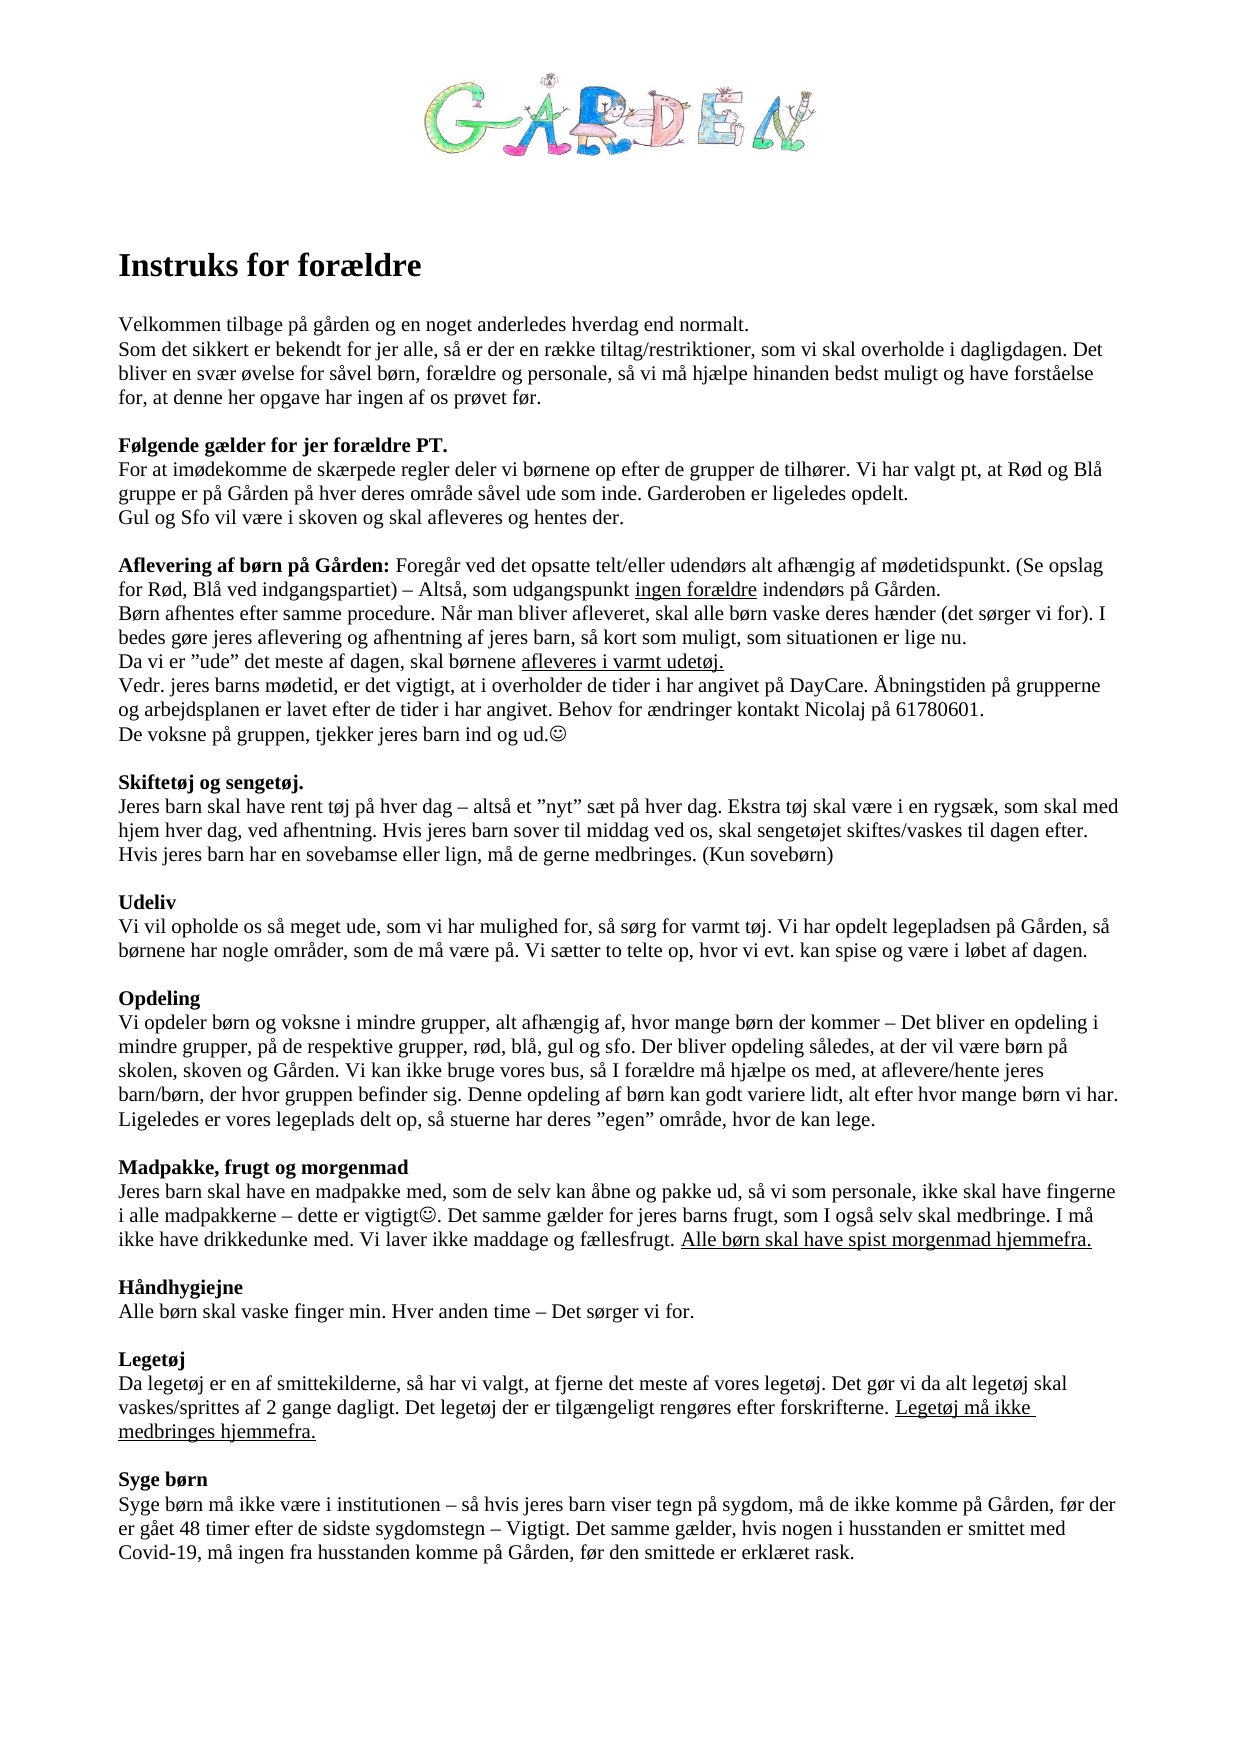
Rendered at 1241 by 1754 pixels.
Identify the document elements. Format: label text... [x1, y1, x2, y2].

text Skiftetøj og sengetøj. [118, 769, 1122, 794]
text Velkommen tilbage på gården og en noget anderledes hverdag end normalt. [118, 312, 1122, 336]
picture [424, 73, 817, 156]
text Som det sikkert er bekendt for jer alle, så er der en række tiltag/restriktioner, som vi skal overholde i dagligdagen. Det bliver en svær øvelse for såvel børn, forældre og personale, så vi må hjælpe hinanden bedst muligt og have forståelse for, at denne her opgave har ingen af os prøvet før. [118, 336, 1122, 409]
text Aflevering af børn på Gården: Foregår ved det opsatte telt/eller udendørs alt afhængig af mødetidspunkt. (Se opslag for Rød, Blå ved indgangspartiet) – Altså, som udgangspunkt ingen forældre indendørs på Gården. [118, 553, 1122, 601]
text Madpakke, frugt og morgenmad [118, 1154, 1122, 1179]
text Jeres barn skal have rent tøj på hver dag – altså et ”nyt” sæt på hver dag. Ekstra tøj skal være i en rygsæk, som skal med hjem hver dag, ved afhentning. Hvis jeres barn sover til middag ved os, skal sengetøjet skiftes/vaskes til dagen efter. Hvis jeres barn har en sovebamse eller lign, må de gerne medbringes. (Kun sovebørn) [118, 794, 1122, 866]
text Da vi er ”ude” det meste af dagen, skal børnene afleveres i varmt udetøj. [118, 649, 1122, 673]
text Alle børn skal vaske finger min. Hver anden time – Det sørger vi for. [118, 1299, 1122, 1323]
text Vedr. jeres barns mødetid, er det vigtigt, at i overholder de tider i har angivet på DayCare. Åbningstiden på grupperne og arbejdsplanen er lavet efter de tider i har angivet. Behov for ændringer kontakt Nicolaj på 61780601. [118, 673, 1122, 721]
text For at imødekomme de skærpede regler deler vi børnene op efter de grupper de tilhører. Vi har valgt pt, at Rød og Blå gruppe er på Gården på hver deres område såvel ude som inde. Garderoben er ligeledes opdelt. [118, 457, 1122, 505]
text Jeres barn skal have en madpakke med, som de selv kan åbne og pakke ud, så vi som personale, ikke skal have fingerne i alle madpakkerne – dette er vigtigt. Det samme gælder for jeres barns frugt, som I også selv skal medbringe. I må ikke have drikkedunke med. Vi laver ikke maddage og fællesfrugt. Alle børn skal have spist morgenmad hjemmefra. [118, 1179, 1122, 1251]
text Legetøj [118, 1347, 1122, 1371]
text Vi vil opholde os så meget ude, som vi har mulighed for, så sørg for varmt tøj. Vi har opdelt legepladsen på Gården, så børnene har nogle områder, som de må være på. Vi sætter to telte op, hvor vi evt. kan spise og være i løbet af dagen. [118, 914, 1122, 962]
text Syge børn må ikke være i institutionen – så hvis jeres barn viser tegn på sygdom, må de ikke komme på Gården, før der er gået 48 timer efter de sidste sygdomstegn – Vigtigt. Det samme gælder, hvis nogen i husstanden er smittet med Covid-19, må ingen fra husstanden komme på Gården, før den smittede er erklæret rask. [118, 1491, 1122, 1564]
text Instruks for forældre [118, 245, 1122, 284]
text Ligeledes er vores legeplads delt op, så stuerne har deres ”egen” område, hvor de kan lege. [118, 1106, 1122, 1131]
text Gul og Sfo vil være i skoven og skal afleveres og hentes der. [118, 505, 1122, 529]
text Opdeling [118, 986, 1122, 1010]
text Udeliv [118, 890, 1122, 914]
text Da legetøj er en af smittekilderne, så har vi valgt, at fjerne det meste af vores legetøj. Det gør vi da alt legetøj skal vaskes/sprittes af 2 gange dagligt. Det legetøj der er tilgængeligt rengøres efter forskrifterne. Legetøj må ikke medbringes hjemmefra. [118, 1371, 1122, 1443]
text De voksne på gruppen, tjekker jeres barn ind og ud. [118, 721, 1122, 746]
text Syge børn [118, 1467, 1122, 1491]
text Børn afhentes efter samme procedure. Når man bliver afleveret, skal alle børn vaske deres hænder (det sørger vi for). I bedes gøre jeres aflevering og afhentning af jeres barn, så kort som muligt, som situationen er lige nu. [118, 601, 1122, 649]
text Følgende gælder for jer forældre PT. [118, 433, 1122, 457]
text Vi opdeler børn og voksne i mindre grupper, alt afhængig af, hvor mange børn der kommer – Det bliver en opdeling i mindre grupper, på de respektive grupper, rød, blå, gul og sfo. Der bliver opdeling således, at der vil være børn på skolen, skoven og Gården. Vi kan ikke bruge vores bus, så I forældre må hjælpe os med, at aflevere/hente jeres barn/børn, der hvor gruppen befinder sig. Denne opdeling af børn kan godt variere lidt, alt efter hvor mange børn vi har. [118, 1010, 1122, 1106]
text Håndhygiejne [118, 1275, 1122, 1299]
